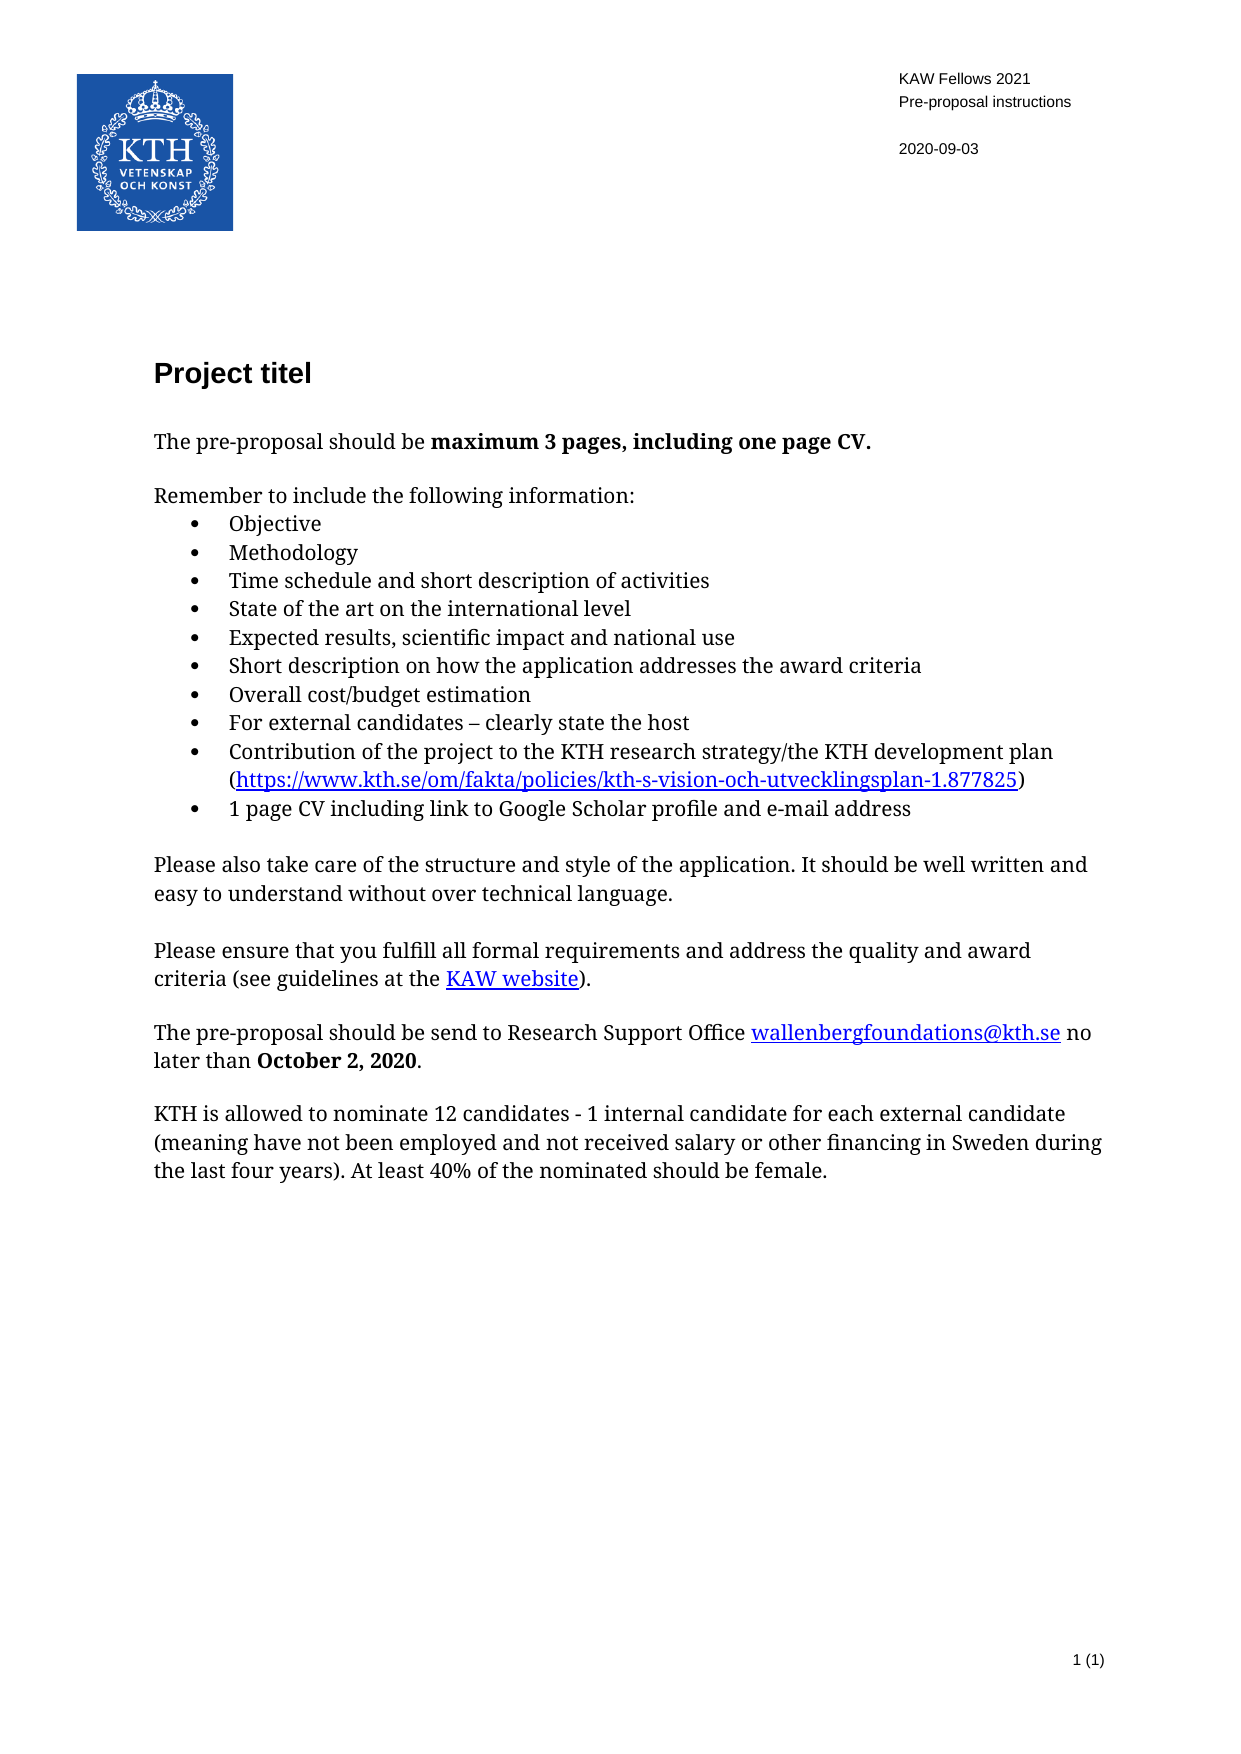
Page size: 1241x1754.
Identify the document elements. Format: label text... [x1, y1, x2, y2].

list Methodology [191, 538, 1104, 566]
picture [76, 74, 234, 231]
text The pre-proposal should be send to Research Support Office wallenbergfoundations@kth.se no later than October 2, 2020. [153, 1018, 1104, 1074]
text Remember to include the following information: [153, 481, 1104, 509]
text Please ensure that you fulfill all formal requirements and address the quality and award criteria (see guidelines at the KAW website). [153, 936, 1104, 993]
text Project titel [153, 356, 1104, 390]
list State of the art on the international level [191, 594, 1104, 623]
list Contribution of the project to the KTH research strategy/the KTH development plan (https://www.kth.se/om/fakta/policies/kth-s-vision-och-utvecklingsplan-1.877825) [191, 737, 1104, 794]
list Short description on how the application addresses the award criteria [191, 651, 1104, 680]
list For external candidates – clearly state the host [191, 708, 1104, 737]
text The pre-proposal should be maximum 3 pages, including one page CV. [153, 427, 1104, 456]
list Time schedule and short description of activities [191, 566, 1104, 594]
list Overall cost/budget estimation [191, 680, 1104, 708]
list 1 page CV including link to Google Scholar profile and e-mail address [191, 794, 1104, 822]
list Expected results, scientific impact and national use [191, 623, 1104, 651]
list Objective [191, 509, 1104, 538]
text KTH is allowed to nominate 12 candidates - 1 internal candidate for each external candidate (meaning have not been employed and not received salary or other financing in Sweden during the last four years). At least 40% of the nominated should be female. [153, 1099, 1104, 1185]
text Please also take care of the structure and style of the application. It should be well written and easy to understand without over technical language. [153, 851, 1104, 907]
